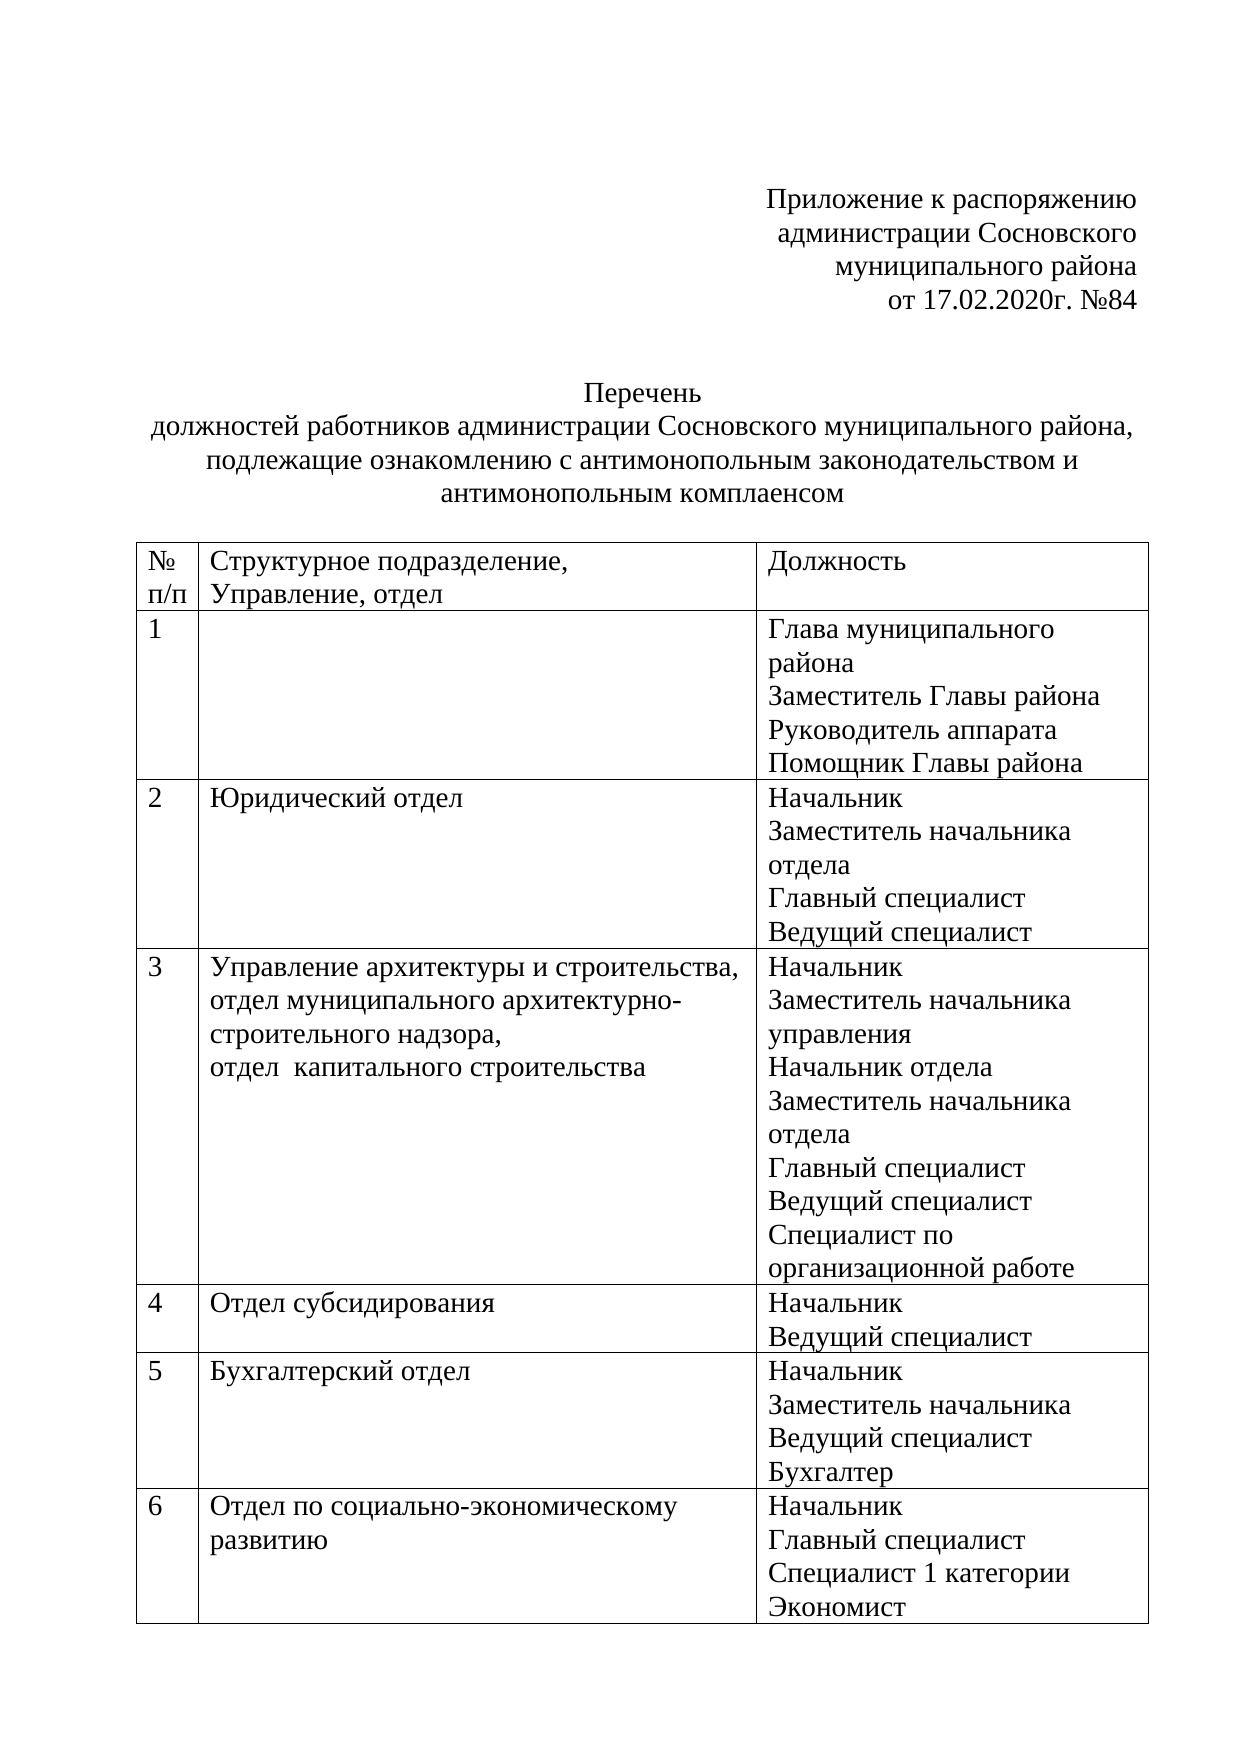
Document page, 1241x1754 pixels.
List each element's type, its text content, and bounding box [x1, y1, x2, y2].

table_cell 2 [137, 780, 198, 948]
text Приложение к распоряжению [148, 181, 1137, 215]
table_cell 3 [137, 949, 198, 1284]
table_header Должность [757, 543, 1148, 610]
table_cell Юридический отдел [199, 780, 756, 948]
table_cell Управление архитектуры и строительства, отдел муниципального архитектурно-строительного надзора, отдел капитального строительства [199, 949, 756, 1284]
table_cell Отдел по социально-экономическому развитию [199, 1489, 756, 1623]
table_cell 4 [137, 1285, 198, 1352]
table_cell Отдел субсидирования [199, 1285, 756, 1352]
table_cell 6 [137, 1489, 198, 1623]
table_header Структурное подразделение, Управление, отдел [199, 543, 756, 610]
table_cell Начальник Главный специалист Специалист 1 категории Экономист [757, 1489, 1148, 1623]
text должностей работников администрации Сосновского муниципального района, подлежащие ознакомлению с антимонопольным законодательством и антимонопольным комплаенсом [148, 408, 1137, 509]
table_cell [199, 611, 756, 779]
text от 17.02.2020г. №84 [148, 282, 1137, 315]
text муниципального района [148, 248, 1137, 282]
table_cell Начальник Ведущий специалист [757, 1285, 1148, 1352]
table_cell 1 [137, 611, 198, 779]
table_cell Начальник Заместитель начальника отдела Главный специалист Ведущий специалист [757, 780, 1148, 948]
text Перечень [148, 375, 1137, 408]
table_cell Начальник Заместитель начальника управления Начальник отдела Заместитель начальника отдела Главный специалист Ведущий специалист Специалист по организационной работе [757, 949, 1148, 1284]
table_cell Бухгалтерский отдел [199, 1353, 756, 1487]
table_cell Начальник Заместитель начальника Ведущий специалист Бухгалтер [757, 1353, 1148, 1487]
text администрации Сосновского [148, 215, 1137, 248]
table_header № п/п [137, 543, 198, 610]
table_cell Глава муниципального района Заместитель Главы района Руководитель аппарата Помощник Главы района [757, 611, 1148, 779]
table_cell 5 [137, 1353, 198, 1487]
